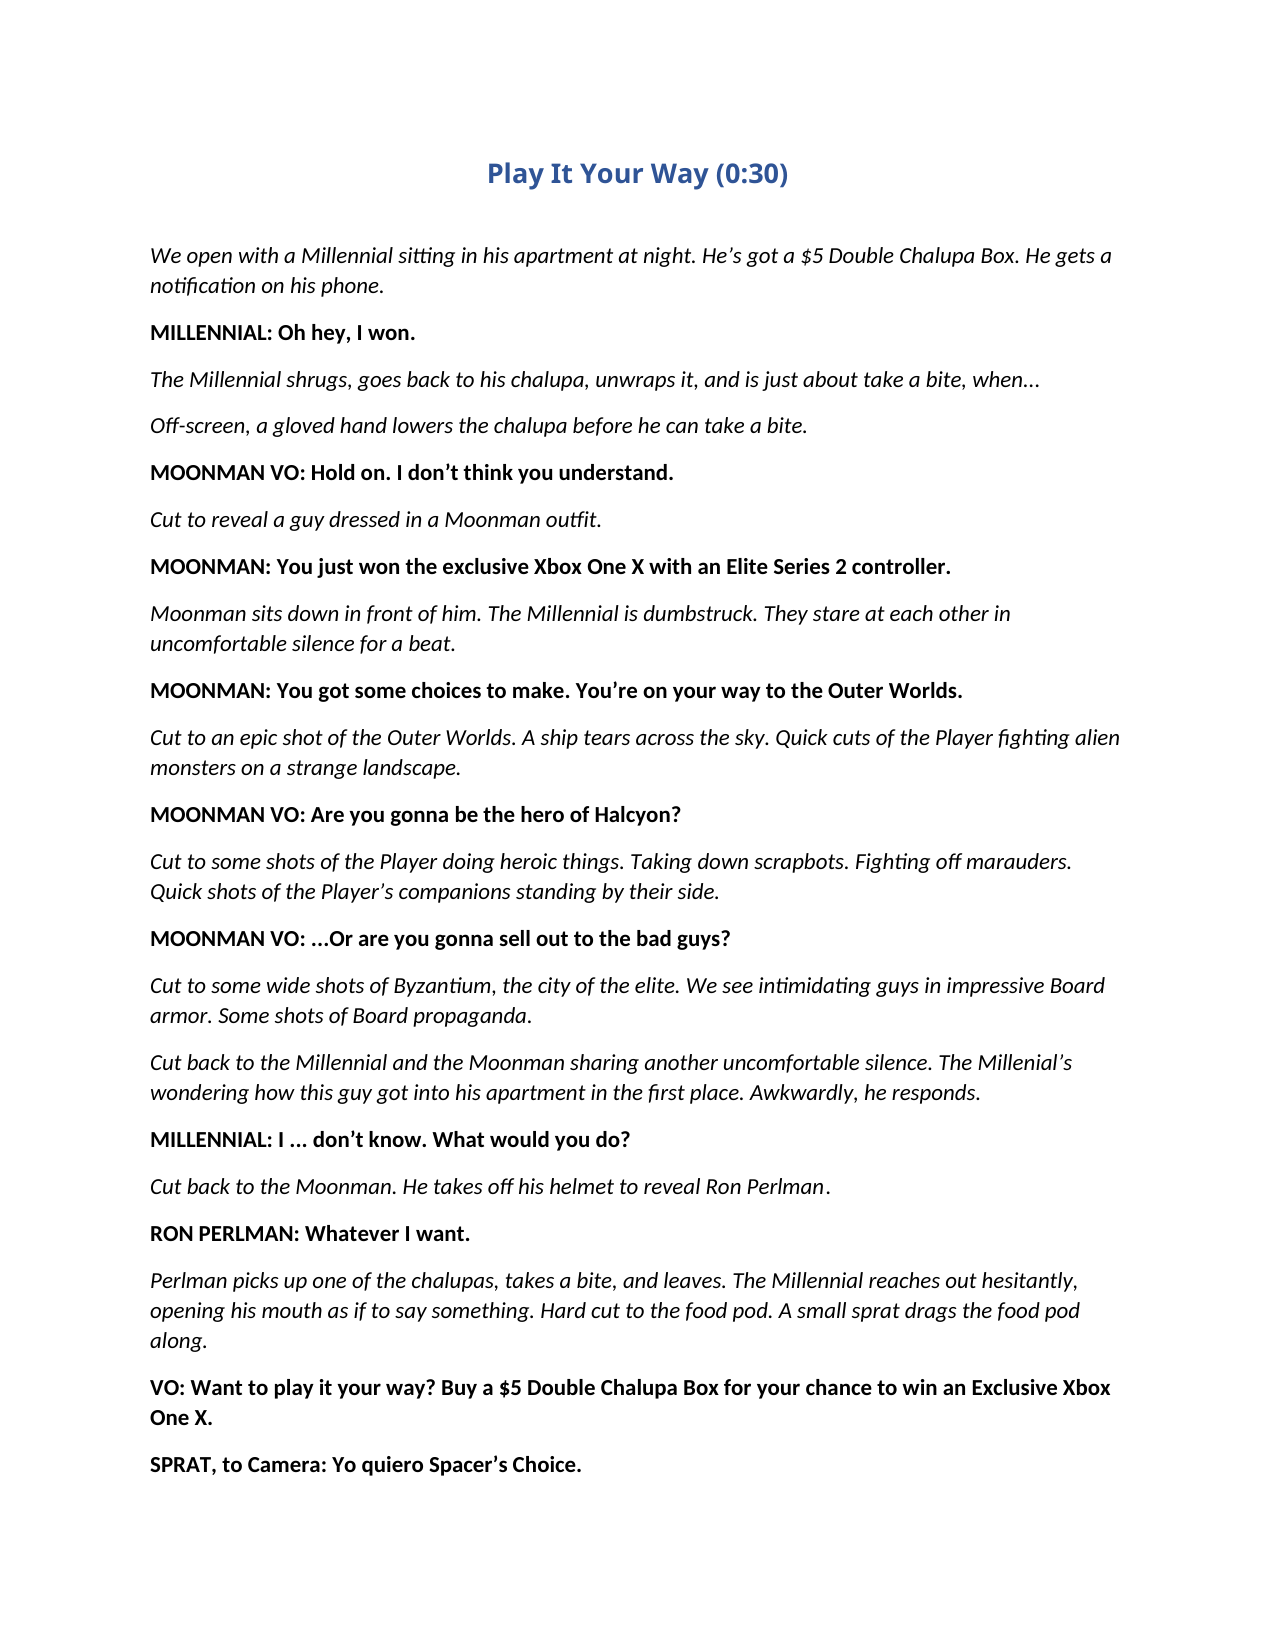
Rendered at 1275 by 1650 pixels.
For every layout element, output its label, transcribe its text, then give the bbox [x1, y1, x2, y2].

text Off-screen, a gloved hand lowers the chalupa before he can take a bite. [150, 412, 1125, 440]
text MOONMAN: You got some choices to make. You’re on your way to the Outer Worlds. [150, 676, 1125, 704]
text Moonman sits down in front of him. The Millennial is dumbstruck. They stare at each other in uncomfortable silence for a beat. [150, 599, 1125, 657]
text Cut to some wide shots of Byzantium, the city of the elite. We see intimidating guys in impressive Board armor. Some shots of Board propaganda. [150, 971, 1125, 1029]
text Cut back to the Millennial and the Moonman sharing another uncomfortable silence. The Millenial’s wondering how this guy got into his apartment in the first place. Awkwardly, he responds. [150, 1048, 1125, 1106]
text MOONMAN VO: Hold on. I don’t think you understand. [150, 458, 1125, 487]
text MOONMAN VO: ...Or are you gonna sell out to the bad guys? [150, 924, 1125, 952]
text Cut back to the Moonman. He takes off his helmet to reveal Ron Perlman. [150, 1172, 1125, 1200]
text MOONMAN VO: Are you gonna be the hero of Halcyon? [150, 800, 1125, 828]
text SPRAT, to Camera: Yo quiero Spacer’s Choice. [150, 1450, 1125, 1478]
text Cut to an epic shot of the Outer Worlds. A ship tears across the sky. Quick cuts of the Player fighting alien monsters on a strange landscape. [150, 723, 1125, 781]
text MILLENNIAL: Oh hey, I won. [150, 318, 1125, 346]
text MILLENNIAL: I ... don’t know. What would you do? [150, 1125, 1125, 1153]
text The Millennial shrugs, goes back to his chalupa, unwraps it, and is just about take a bite, when... [150, 365, 1125, 393]
text Cut to reveal a guy dressed in a Moonman outfit. [150, 505, 1125, 533]
text We open with a Millennial sitting in his apartment at night. He’s got a $5 Double Chalupa Box. He gets a notification on his phone. [150, 241, 1125, 299]
text MOONMAN: You just won the exclusive Xbox One X with an Elite Series 2 controller. [150, 552, 1125, 580]
text Perlman picks up one of the chalupas, takes a bite, and leaves. The Millennial reaches out hesitantly, opening his mouth as if to say something. Hard cut to the food pod. A small sprat drags the food pod along. [150, 1266, 1125, 1354]
text RON PERLMAN: Whatever I want. [150, 1219, 1125, 1247]
subtitle Play It Your Way (0:30) [150, 154, 1125, 191]
text Cut to some shots of the Player doing heroic things. Taking down scrapbots. Fighting off marauders. Quick shots of the Player’s companions standing by their side. [150, 847, 1125, 905]
text VO: Want to play it your way? Buy a $5 Double Chalupa Box for your chance to win an Exclusive Xbox One X. [150, 1373, 1125, 1431]
